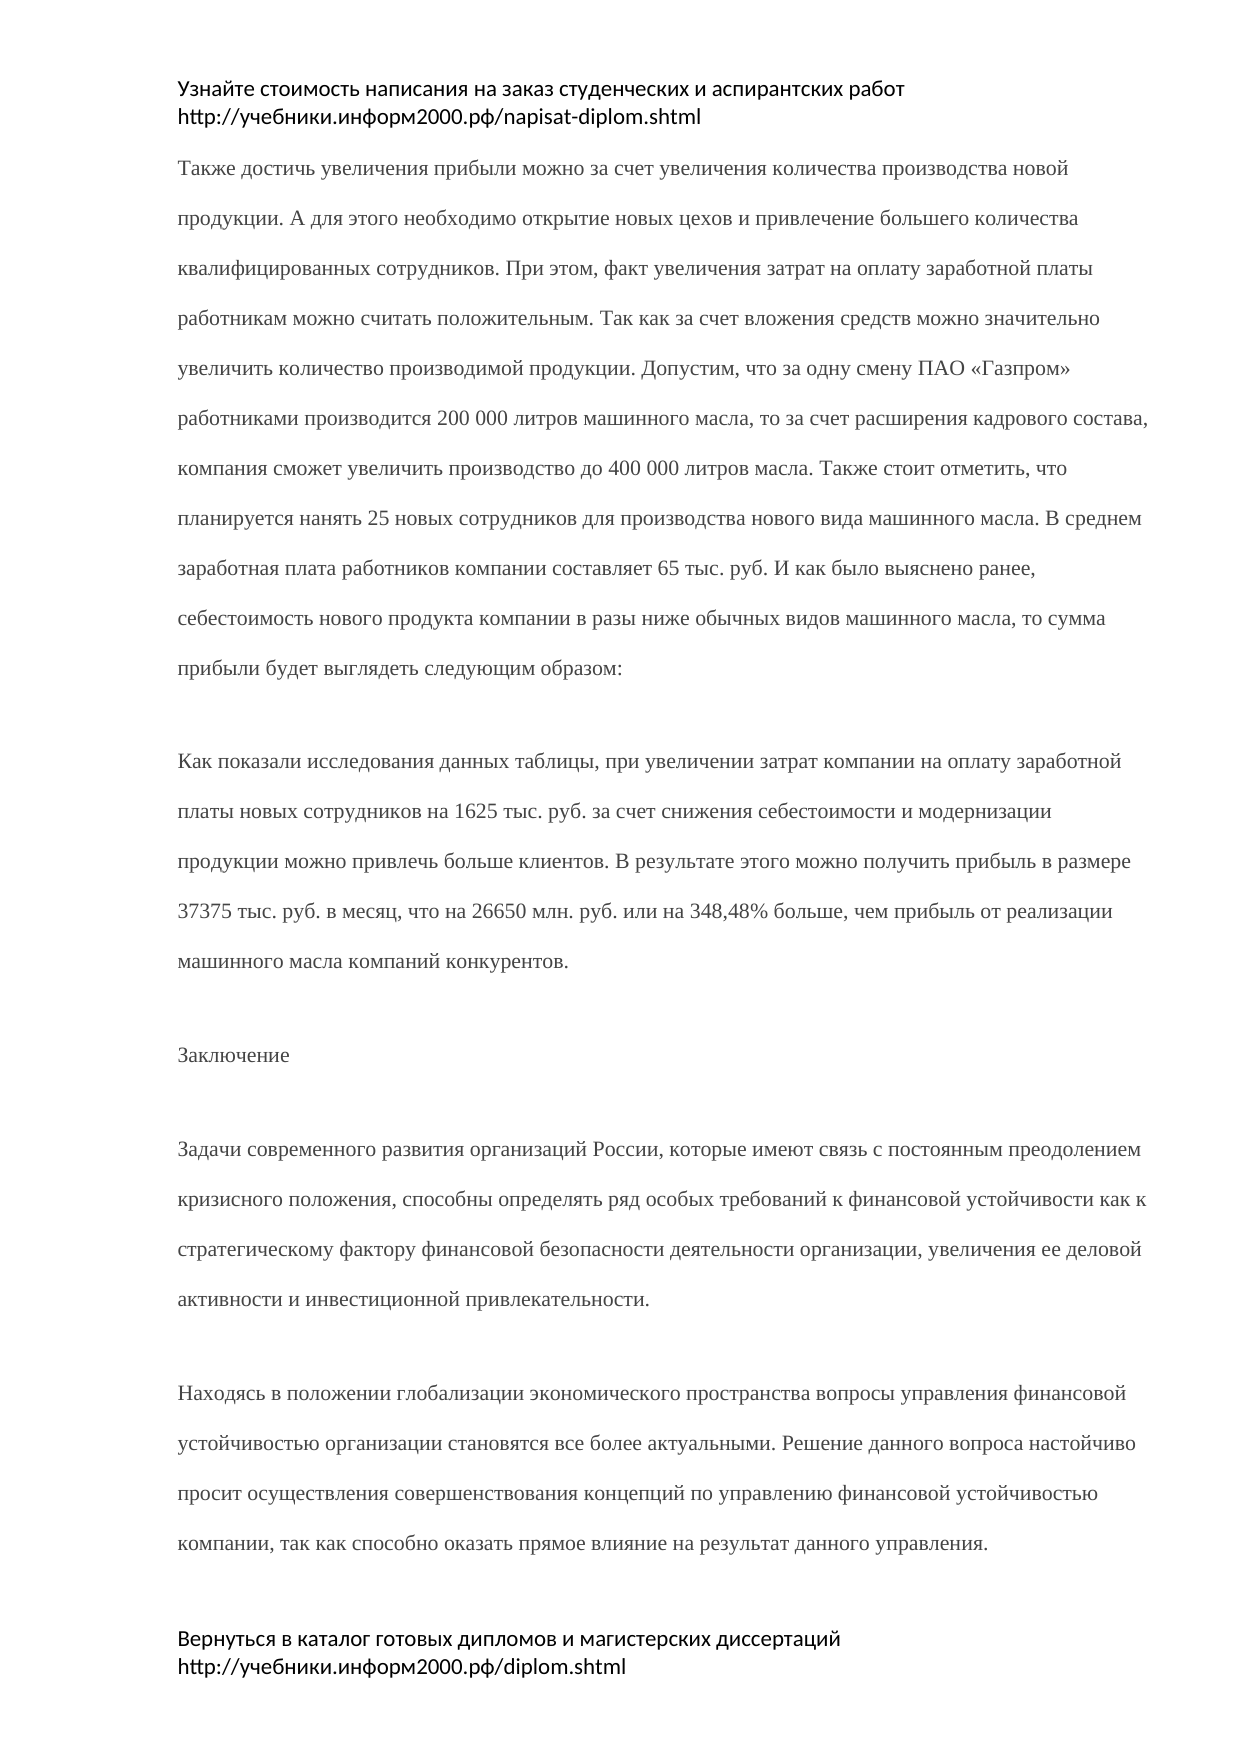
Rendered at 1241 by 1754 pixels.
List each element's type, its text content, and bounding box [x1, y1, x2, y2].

text Задачи современного развития организаций России, которые имеют связь с постоянным преодолением кризисного положения, способны определять ряд особых требований к финансовой устойчивости как к стратегическому фактору финансовой безопасности деятельности организации, увеличения ее деловой активности и инвестиционной привлекательности. [177, 1111, 1152, 1311]
text Находясь в положении глобализации экономического пространства вопросы управления финансовой устойчивостью организации становятся все более актуальными. Решение данного вопроса настойчиво просит осуществления совершенствования концепций по управлению финансовой устойчивостью компании, так как способно оказать прямое влияние на результат данного управления. [177, 1355, 1152, 1555]
text Также достичь увеличения прибыли можно за счет увеличения количества производства новой продукции. А для этого необходимо открытие новых цехов и привлечение большего количества квалифицированных сотрудников. При этом, факт увеличения затрат на оплату заработной платы работникам можно считать положительным. Так как за счет вложения средств можно значительно увеличить количество производимой продукции. Допустим, что за одну смену ПАО «Газпром» работниками производится 200 000 литров машинного масла, то за счет расширения кадрового состава, компания сможет увеличить производство до 400 000 литров масла. Также стоит отметить, что планируется нанять 25 новых сотрудников для производства нового вида машинного масла. В среднем заработная плата работников компании составляет 65 тыс. руб. И как было выяснено ранее, себестоимость нового продукта компании в разы ниже обычных видов машинного масла, то сумма прибыли будет выглядеть следующим образом: [177, 130, 1152, 680]
text Как показали исследования данных таблицы, при увеличении затрат компании на оплату заработной платы новых сотрудников на 1625 тыс. руб. за счет снижения себестоимости и модернизации продукции можно привлечь больше клиентов. В результате этого можно получить прибыль в размере 37375 тыс. руб. в месяц, что на 26650 млн. руб. или на 348,48% больше, чем прибыль от реализации машинного масла компаний конкурентов. [177, 723, 1152, 973]
text Заключение [177, 1017, 1152, 1067]
